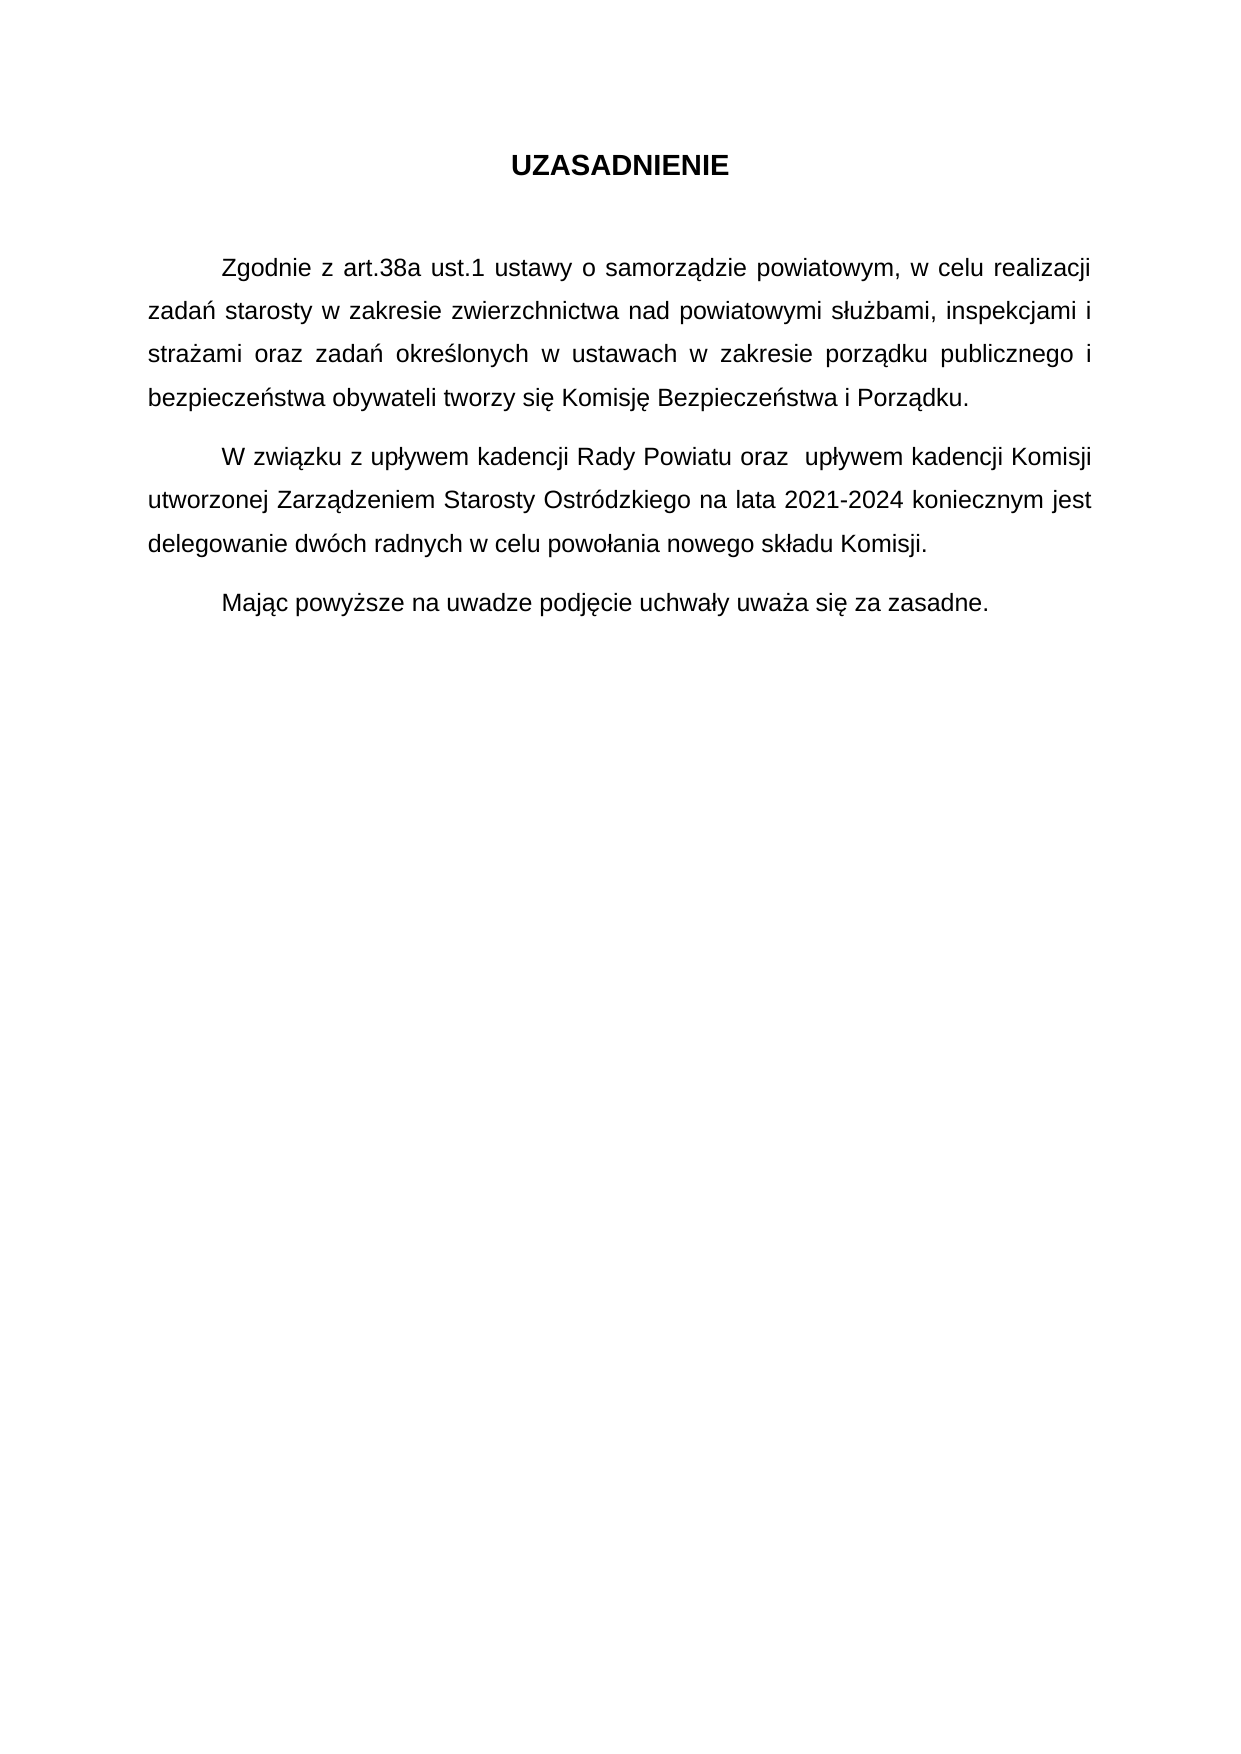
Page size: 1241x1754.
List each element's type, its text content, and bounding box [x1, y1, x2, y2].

text Zgodnie z art.38a ust.1 ustawy o samorządzie powiatowym, w celu realizacji zadań starosty w zakresie zwierzchnictwa nad powiatowymi służbami, inspekcjami i strażami oraz zadań określonych w ustawach w zakresie porządku publicznego i bezpieczeństwa obywateli tworzy się Komisję Bezpieczeństwa i Porządku. [148, 253, 1093, 411]
text Mając powyższe na uwadze podjęcie uchwały uważa się za zasadne. [148, 588, 1093, 617]
text UZASADNIENIE [148, 148, 1093, 181]
text W związku z upływem kadencji Rady Powiatu oraz upływem kadencji Komisji utworzonej Zarządzeniem Starosty Ostródzkiego na lata 2021-2024 koniecznym jest delegowanie dwóch radnych w celu powołania nowego składu Komisji. [148, 442, 1093, 557]
